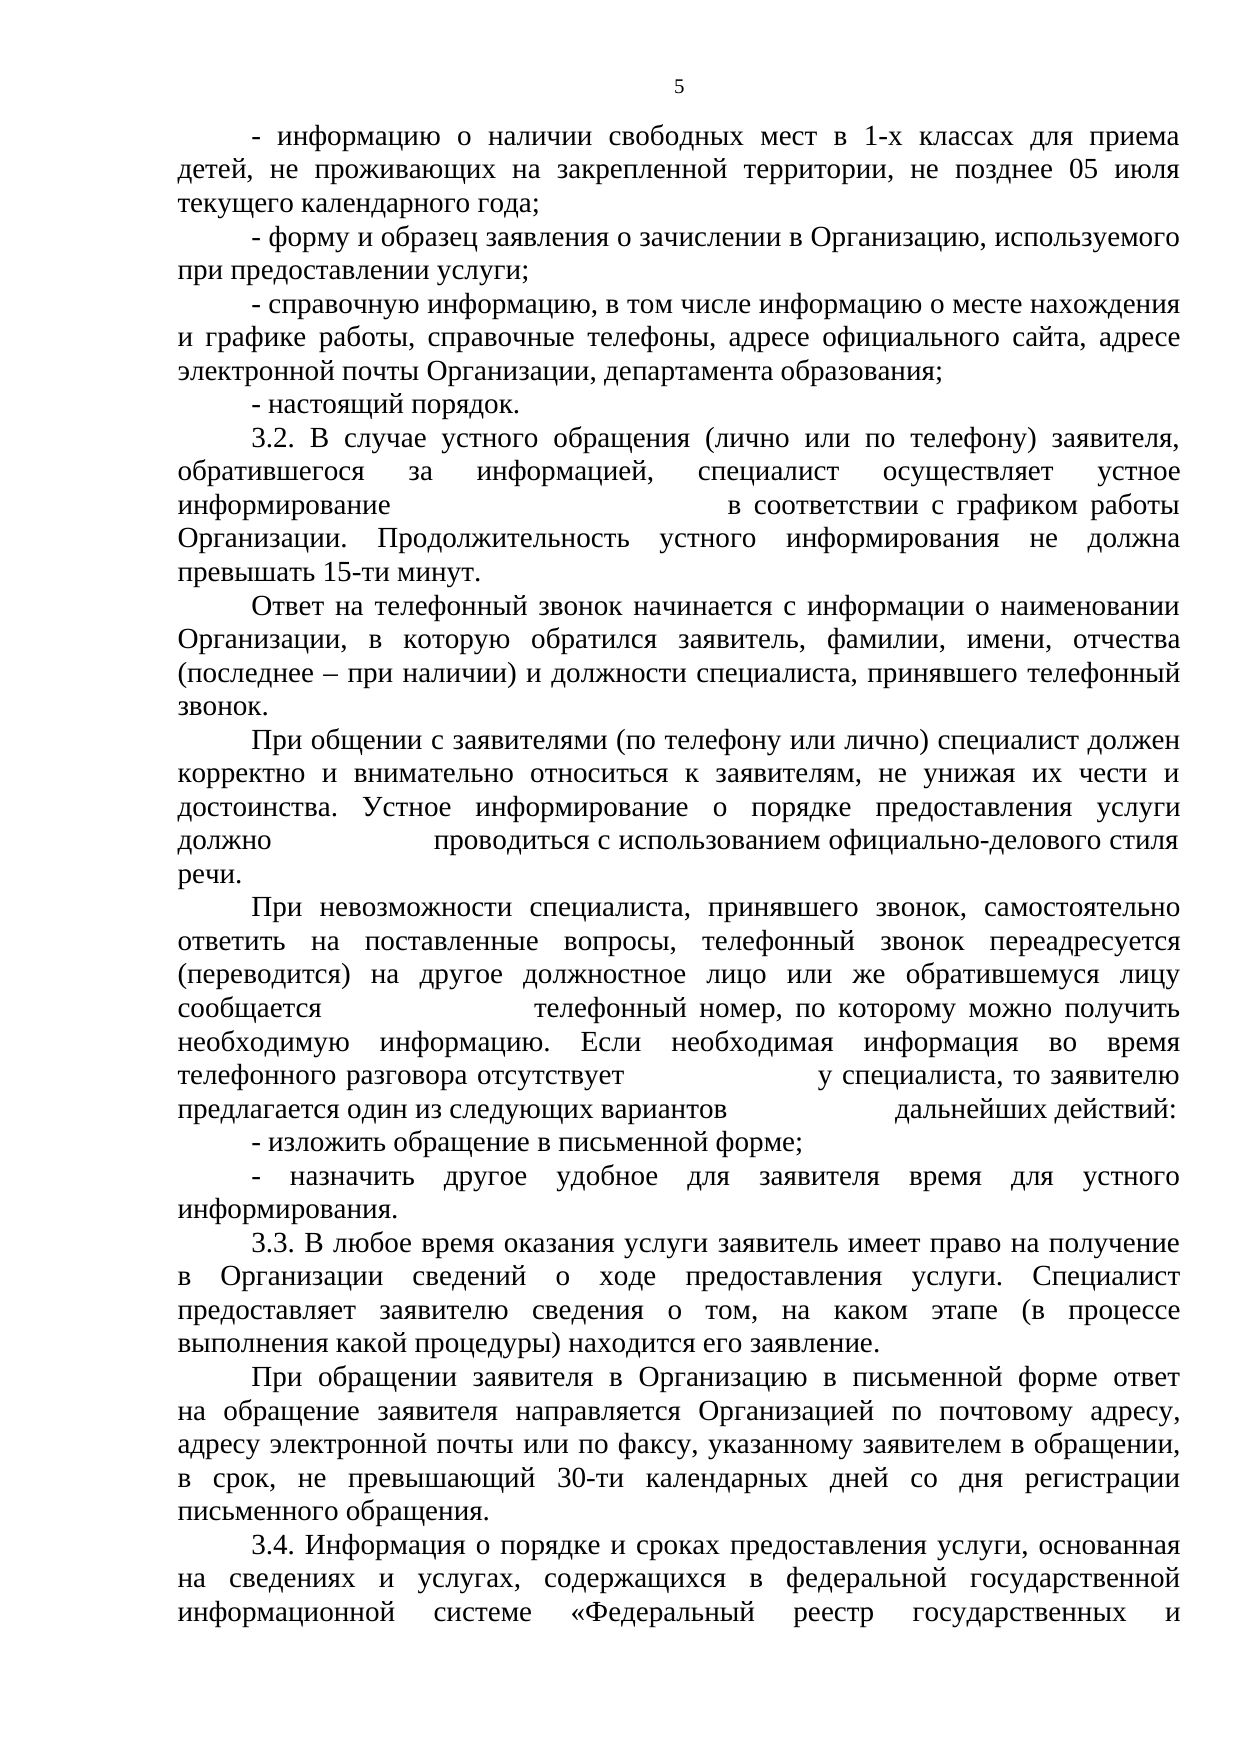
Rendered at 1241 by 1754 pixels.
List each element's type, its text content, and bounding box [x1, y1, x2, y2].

text При невозможности специалиста, принявшего звонок, самостоятельно ответить на поставленные вопросы, телефонный звонок переадресуется (переводится) на другое должностное лицо или же обратившемуся лицу сообщается телефонный номер, по которому можно получить необходимую информацию. Если необходимая информация во время телефонного разговора отсутствует у специалиста, то заявителю предлагается один из следующих вариантов дальнейших действий: [177, 889, 1181, 1124]
text При обращении заявителя в Организацию в письменной форме ответ на обращение заявителя направляется Организацией по почтовому адресу, адресу электронной почты или по факсу, указанному заявителем в обращении, в срок, не превышающий 30-ти календарных дней со дня регистрации письменного обращения. [177, 1359, 1181, 1527]
text - форму и образец заявления о зачислении в Организацию, используемого при предоставлении услуги; [177, 219, 1181, 286]
text Ответ на телефонный звонок начинается с информации о наименовании Организации, в которую обратился заявитель, фамилии, имени, отчества (последнее – при наличии) и должности специалиста, принявшего телефонный звонок. [177, 588, 1181, 722]
text - настоящий порядок. [177, 386, 1181, 420]
text - справочную информацию, в том числе информацию о месте нахождения и графике работы, справочные телефоны, адресе официального сайта, адресе электронной почты Организации, департамента образования; [177, 286, 1181, 386]
text - информацию о наличии свободных мест в 1-х классах для приема детей, не проживающих на закрепленной территории, не позднее 05 июля текущего календарного года; [177, 118, 1181, 219]
text 3.3. В любое время оказания услуги заявитель имеет право на получение в Организации сведений о ходе предоставления услуги. Специалист предоставляет заявителю сведения о том, на каком этапе (в процессе выполнения какой процедуры) находится его заявление. [177, 1225, 1181, 1359]
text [177, 1527, 1181, 1627]
text 3.2. В случае устного обращения (лично или по телефону) заявителя, обратившегося за информацией, специалист осуществляет устное информирование в соответствии с графиком работы Организации. Продолжительность устного информирования не должна превышать 15-ти минут. [177, 420, 1181, 588]
text При общении с заявителями (по телефону или лично) специалист должен корректно и внимательно относиться к заявителям, не унижая их чести и достоинства. Устное информирование о порядке предоставления услуги должно проводиться с использованием официально-делового стиля речи. [177, 722, 1181, 889]
text - изложить обращение в письменной форме; [177, 1124, 1181, 1158]
text - назначить другое удобное для заявителя время для устного информирования. [177, 1158, 1181, 1225]
